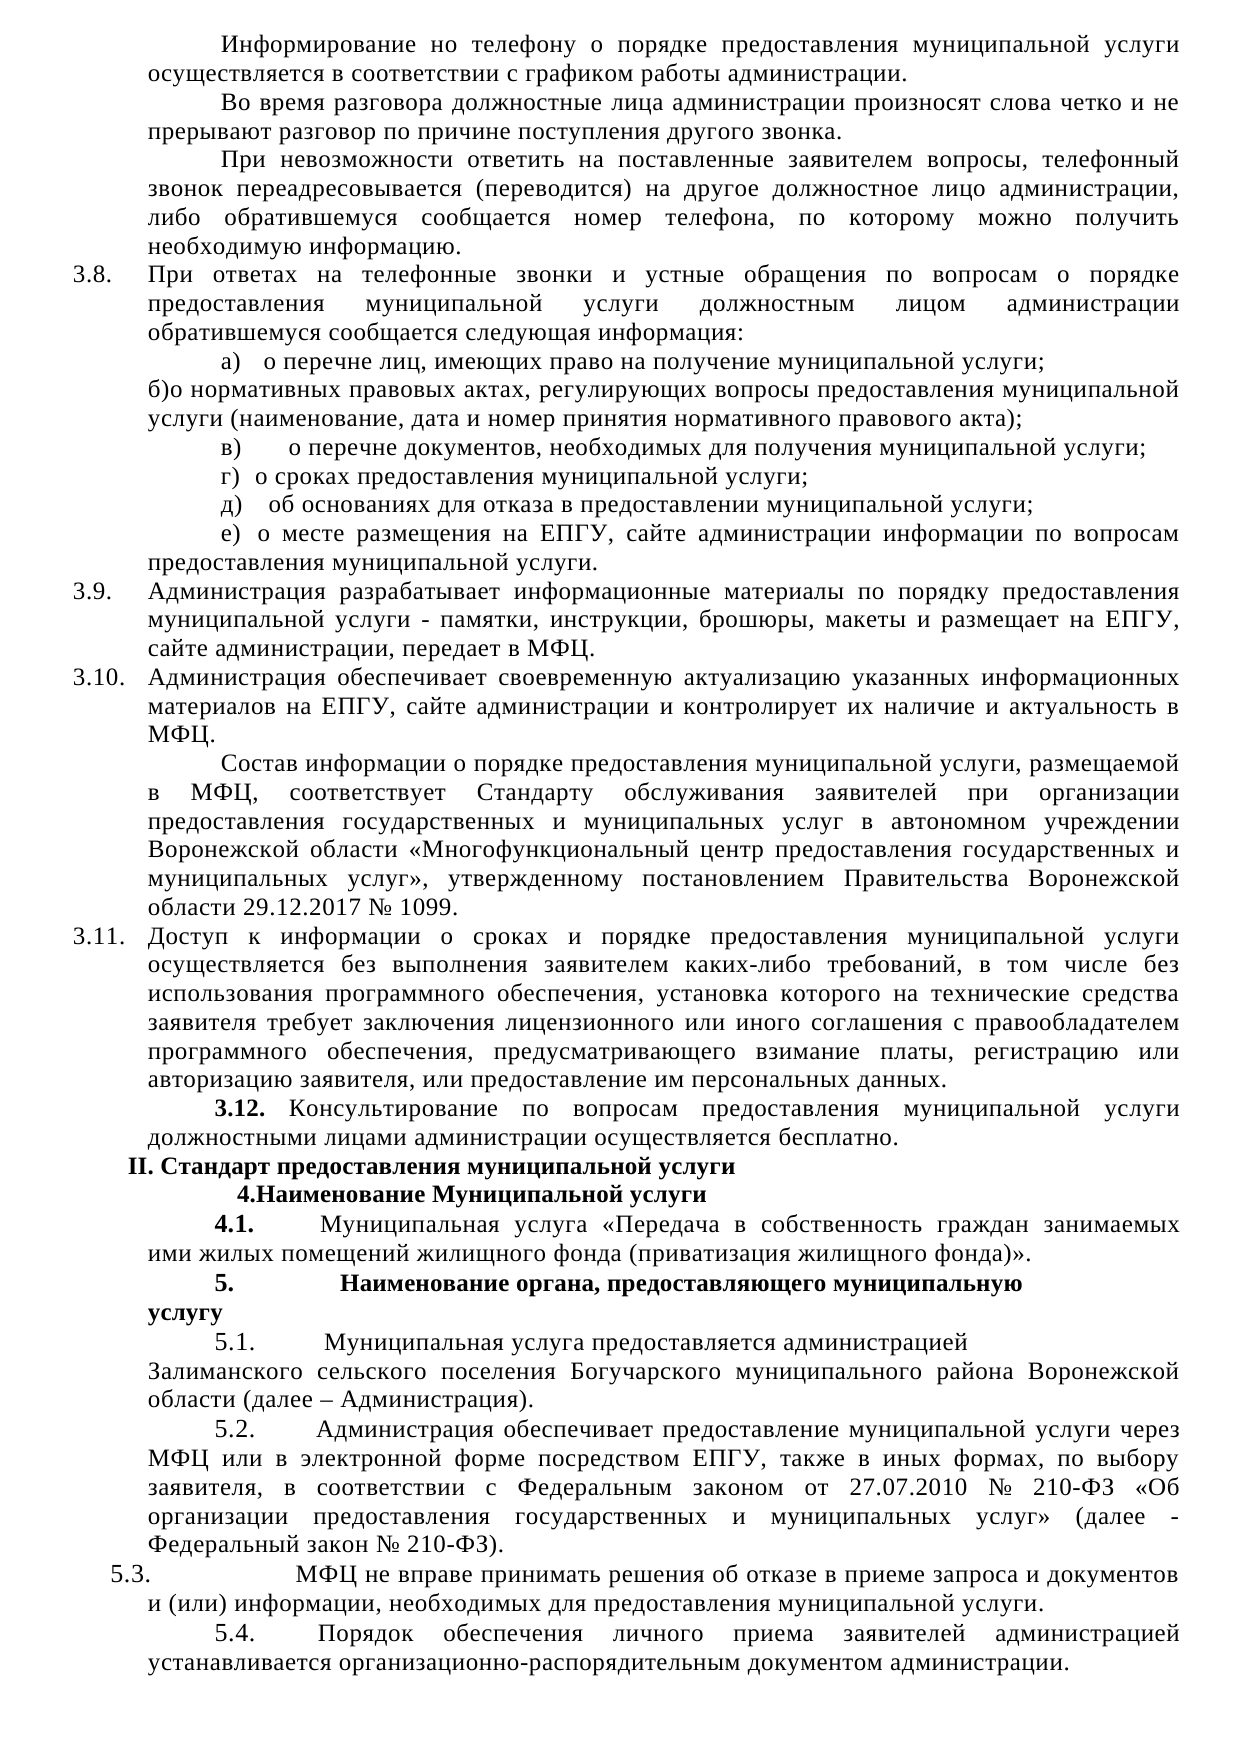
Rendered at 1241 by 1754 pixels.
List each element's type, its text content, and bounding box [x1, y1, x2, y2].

text д) об основаниях для отказа в предоставлении муниципальной услуги; [148, 489, 1181, 518]
text а) о перечне лиц, имеющих право на получение муниципальной услуги; [148, 346, 1181, 374]
text Состав информации о порядке предоставления муниципальной услуги, размещаемой в МФЦ, соответствует Стандарту обслуживания заявителей при организации предоставления государственных и муниципальных услуг в автономном учреждении Воронежской области «Многофункциональный центр предоставления государственных и муниципальных услуг», утвержденному постановлением Правительства Воронежской области 29.12.2017 № 1099. [148, 748, 1181, 921]
text б)о нормативных правовых актах, регулирующих вопросы предоставления муниципальной услуги (наименование, дата и номер принятия нормативного правового акта); [148, 374, 1181, 432]
list Муниципальная услуга предоставляется администрацией [148, 1326, 1181, 1356]
text в) о перечне документов, необходимых для получения муниципальной услуги; [148, 432, 1181, 461]
list Наименование органа, предоставляющего муниципальную [148, 1267, 1181, 1297]
list Доступ к информации о сроках и порядке предоставления муниципальной услуги осуществляется без выполнения заявителем каких-либо требований, в том числе без использования программного обеспечения, установка которого на технические средства заявителя требует заключения лицензионного или иного соглашения с правообладателем программного обеспечения, предусматривающего взимание платы, регистрацию или авторизацию заявителя, или предоставление им персональных данных. [73, 921, 1181, 1093]
list Муниципальная услуга «Передача в собственность граждан занимаемых ими жилых помещений жилищного фонда (приватизация жилищного фонда)». [148, 1208, 1181, 1267]
list Администрация обеспечивает предоставление муниципальной услуги через МФЦ или в электронной форме посредством ЕПГУ, также в иных формах, по выбору заявителя, в соответствии с Федеральным законом от 27.07.2010 № 210-ФЗ «Об организации предоставления государственных и муниципальных услуг» (далее - Федеральный закон № 210-ФЗ). [148, 1413, 1181, 1558]
text 3.12. Консультирование по вопросам предоставления муниципальной услуги должностными лицами администрации осуществляется бесплатно. [148, 1093, 1181, 1151]
list МФЦ не вправе принимать решения об отказе в приеме запроса и документов и (или) информации, необходимых для предоставления муниципальной услуги. [110, 1558, 1181, 1617]
text Информирование но телефону о порядке предоставления муниципальной услуги осуществляется в соответствии с графиком работы администрации. [148, 29, 1181, 87]
list При ответах на телефонные звонки и устные обращения по вопросам о порядке предоставления муниципальной услуги должностным лицом администрации обратившемуся сообщается следующая информация: [73, 259, 1181, 346]
list Администрация обеспечивает своевременную актуализацию указанных информационных материалов на ЕПГУ, сайте администрации и контролирует их наличие и актуальность в МФЦ. [73, 662, 1181, 748]
text г) о сроках предоставления муниципальной услуги; [148, 461, 1181, 489]
text Во время разговора должностные лица администрации произносят слова четко и не прерывают разговор по причине поступления другого звонка. [148, 87, 1181, 144]
text е) о месте размещения на ЕПГУ, сайте администрации информации по вопросам предоставления муниципальной услуги. [148, 518, 1181, 576]
text услугу [148, 1297, 1181, 1326]
text Залиманского сельского поселения Богучарского муниципального района Воронежской области (далее – Администрация). [148, 1356, 1181, 1413]
list Администрация разрабатывает информационные материалы по порядку предоставления муниципальной услуги - памятки, инструкции, брошюры, макеты и размещает на ЕПГУ, сайте администрации, передает в МФЦ. [73, 576, 1181, 662]
text 4.Наименование Муниципальной услуги [25, 1179, 1181, 1208]
text II. Стандарт предоставления муниципальной услуги [25, 1151, 1181, 1179]
list Порядок обеспечения личного приема заявителей администрацией устанавливается организационно-распорядительным документом администрации. [148, 1617, 1181, 1676]
text При невозможности ответить на поставленные заявителем вопросы, телефонный звонок переадресовывается (переводится) на другое должностное лицо администрации, либо обратившемуся сообщается номер телефона, по которому можно получить необходимую информацию. [148, 144, 1181, 259]
